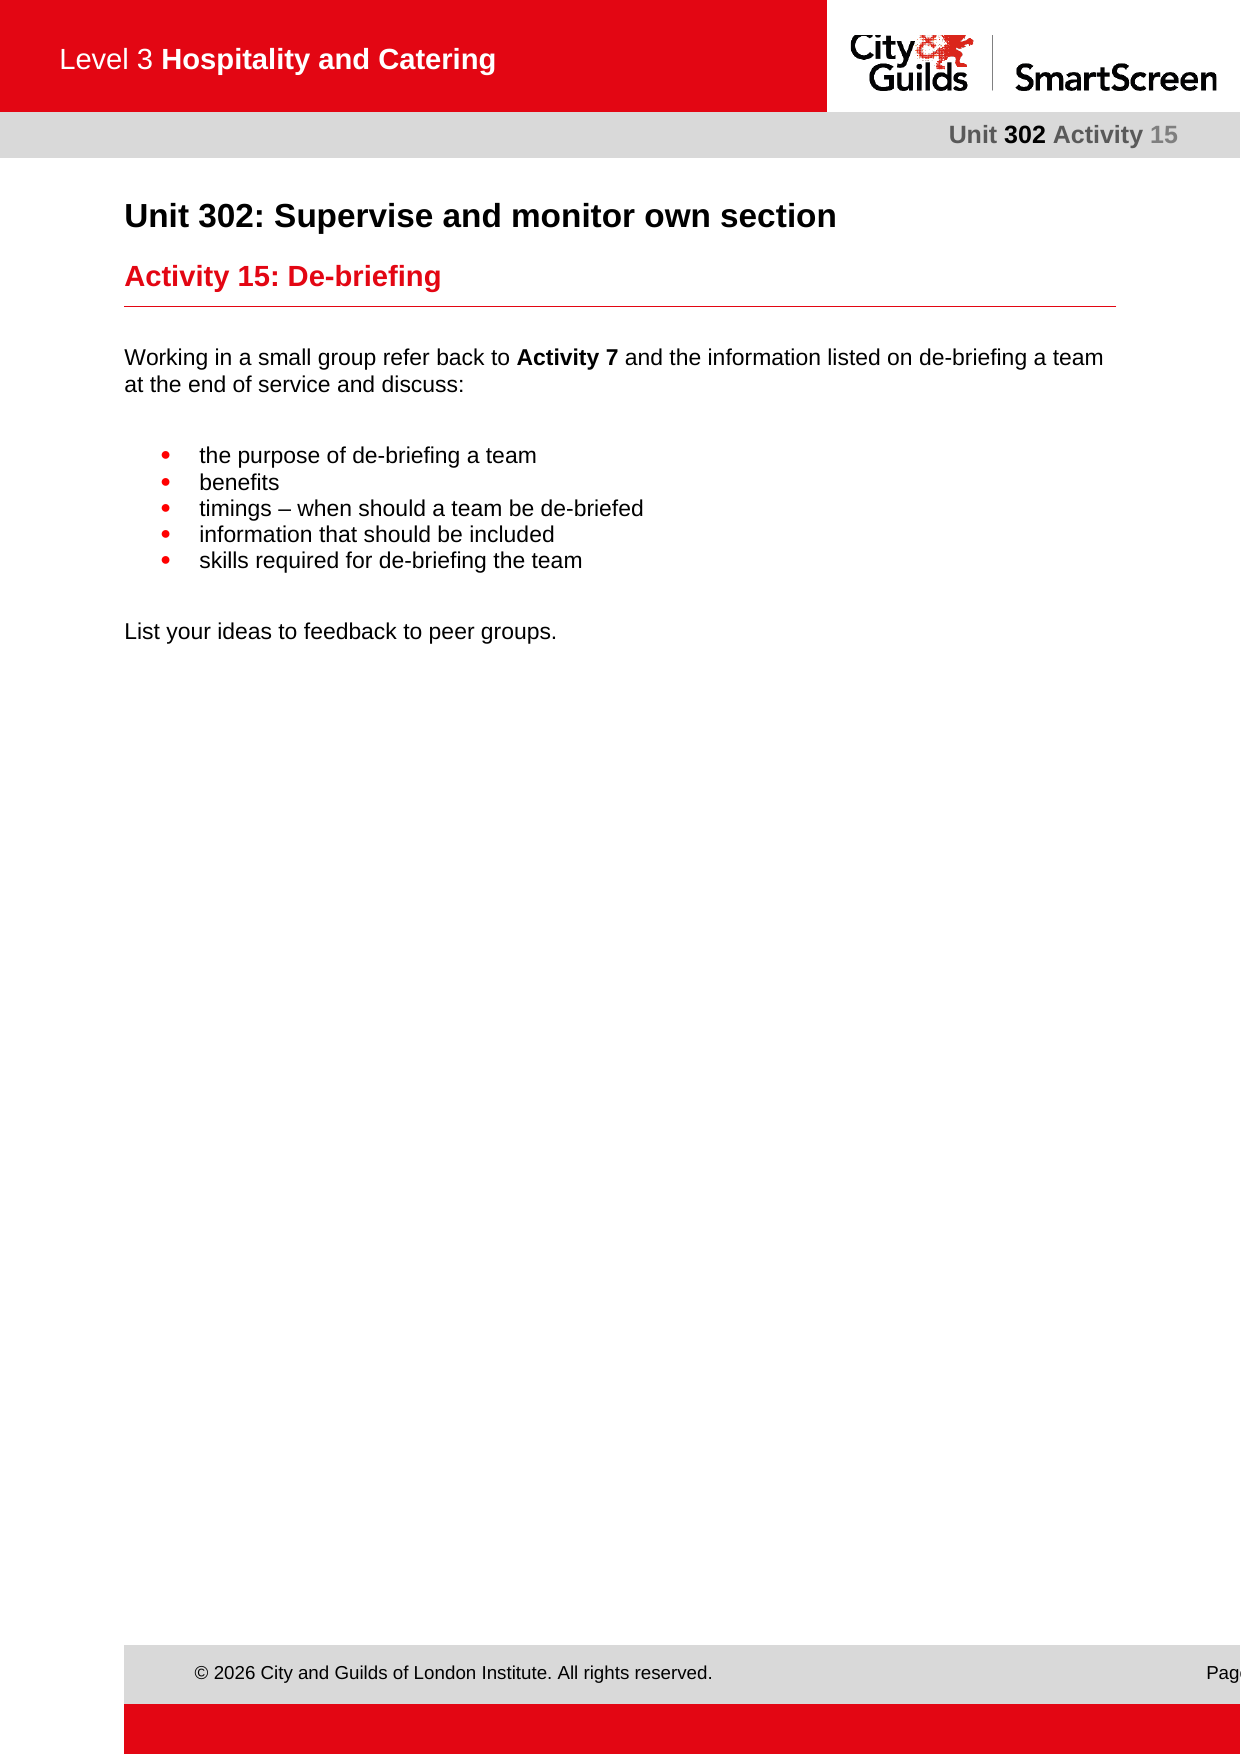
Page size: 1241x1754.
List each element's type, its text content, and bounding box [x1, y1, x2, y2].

list information that should be included [162, 521, 1116, 547]
list timings – when should a team be de-briefed [162, 495, 1116, 521]
text Working in a small group refer back to Activity 7 and the information listed on de-briefing a team at the end of service and discuss: [124, 344, 1116, 398]
list the purpose of de-briefing a team [162, 442, 1116, 468]
text List your ideas to feedback to peer groups. [124, 618, 1116, 645]
subtitle Activity 15: De-briefing [124, 260, 1116, 306]
picture [850, 35, 1217, 91]
list skills required for de-briefing the team [162, 547, 1116, 574]
title Unit 302: Supervise and monitor own section [124, 197, 1116, 235]
list benefits [162, 468, 1116, 495]
